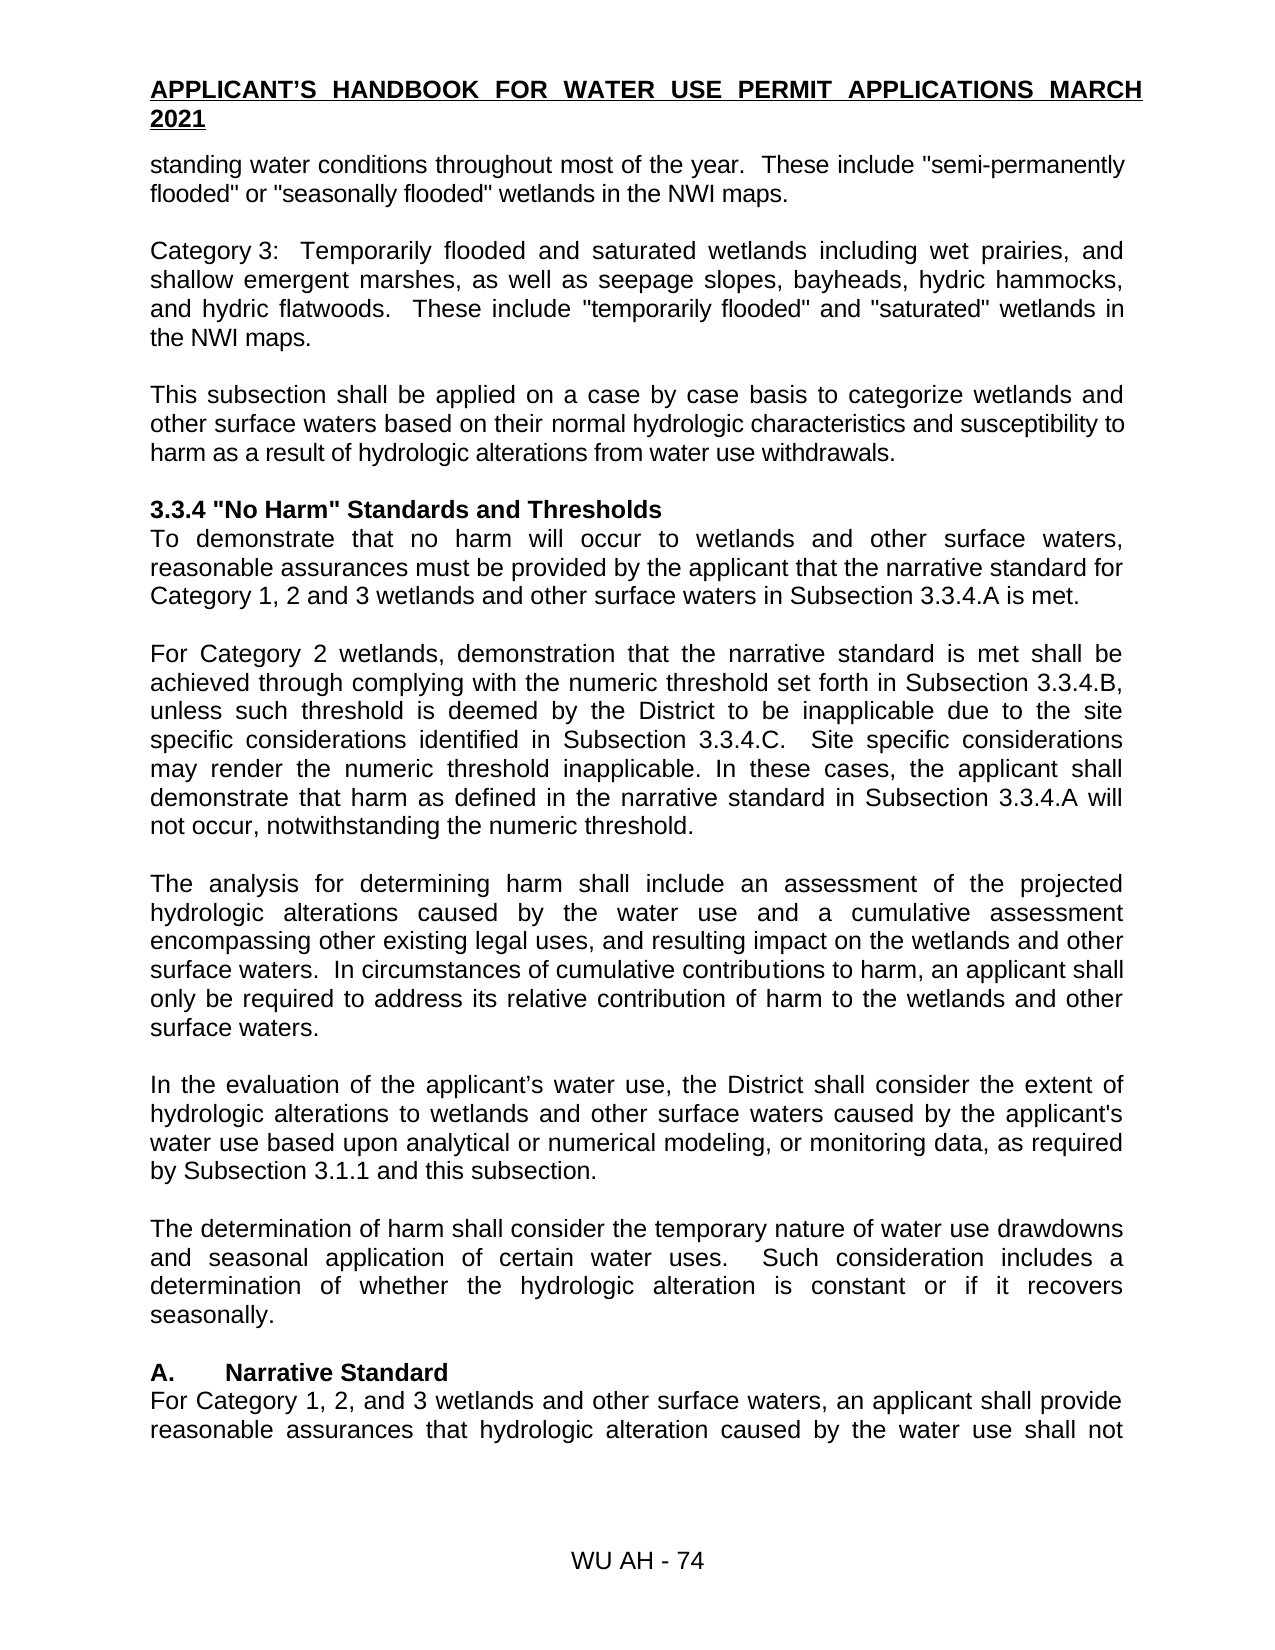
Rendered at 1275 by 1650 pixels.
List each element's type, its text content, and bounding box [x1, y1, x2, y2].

subtitle 3.3.4 "No Harm" Standards and Thresholds [150, 495, 1125, 524]
text For Category 2 wetlands, demonstration that the narrative standard is met shall be achieved through complying with the numeric threshold set forth in Subsection 3.3.4.B, unless such threshold is deemed by the District to be inapplicable due to the site specific considerations identified in Subsection 3.3.4.C. Site specific considerations may render the numeric threshold inapplicable. In these cases, the applicant shall demonstrate that harm as defined in the narrative standard in Subsection 3.3.4.A will not occur, notwithstanding the numeric threshold. [150, 639, 1125, 840]
text This subsection shall be applied on a case by case basis to categorize wetlands and other surface waters based on their normal hydrologic characteristics and susceptibility to harm as a result of hydrologic alterations from water use withdrawals. [150, 380, 1125, 466]
text To demonstrate that no harm will occur to wetlands and other surface waters, reasonable assurances must be provided by the applicant that the narrative standard for Category 1, 2 and 3 wetlands and other surface waters in Subsection 3.3.4.A is met. [150, 524, 1125, 610]
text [150, 1386, 1125, 1444]
text The determination of harm shall consider the temporary nature of water use drawdowns and seasonal application of certain water uses. Such consideration includes a determination of whether the hydrologic alteration is constant or if it recovers seasonally. [150, 1214, 1125, 1329]
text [150, 150, 1125, 207]
text Category 3: Temporarily flooded and saturated wetlands including wet prairies, and shallow emergent marshes, as well as seepage slopes, bayheads, hydric hammocks, and hydric flatwoods. These include "temporarily flooded" and "saturated" wetlands in the NWI maps. [150, 236, 1125, 351]
subtitle A. Narrative Standard [150, 1357, 1125, 1386]
text In the evaluation of the applicant’s water use, the District shall consider the extent of hydrologic alterations to wetlands and other surface waters caused by the applicant's water use based upon analytical or numerical modeling, or monitoring data, as required by Subsection 3.1.1 and this subsection. [150, 1070, 1125, 1185]
text The analysis for determining harm shall include an assessment of the projected hydrologic alterations caused by the water use and a cumulative assessment encompassing other existing legal uses, and resulting impact on the wetlands and other surface waters. In circumstances of cumulative contributions to harm, an applicant shall only be required to address its relative contribution of harm to the wetlands and other surface waters. [150, 869, 1125, 1041]
